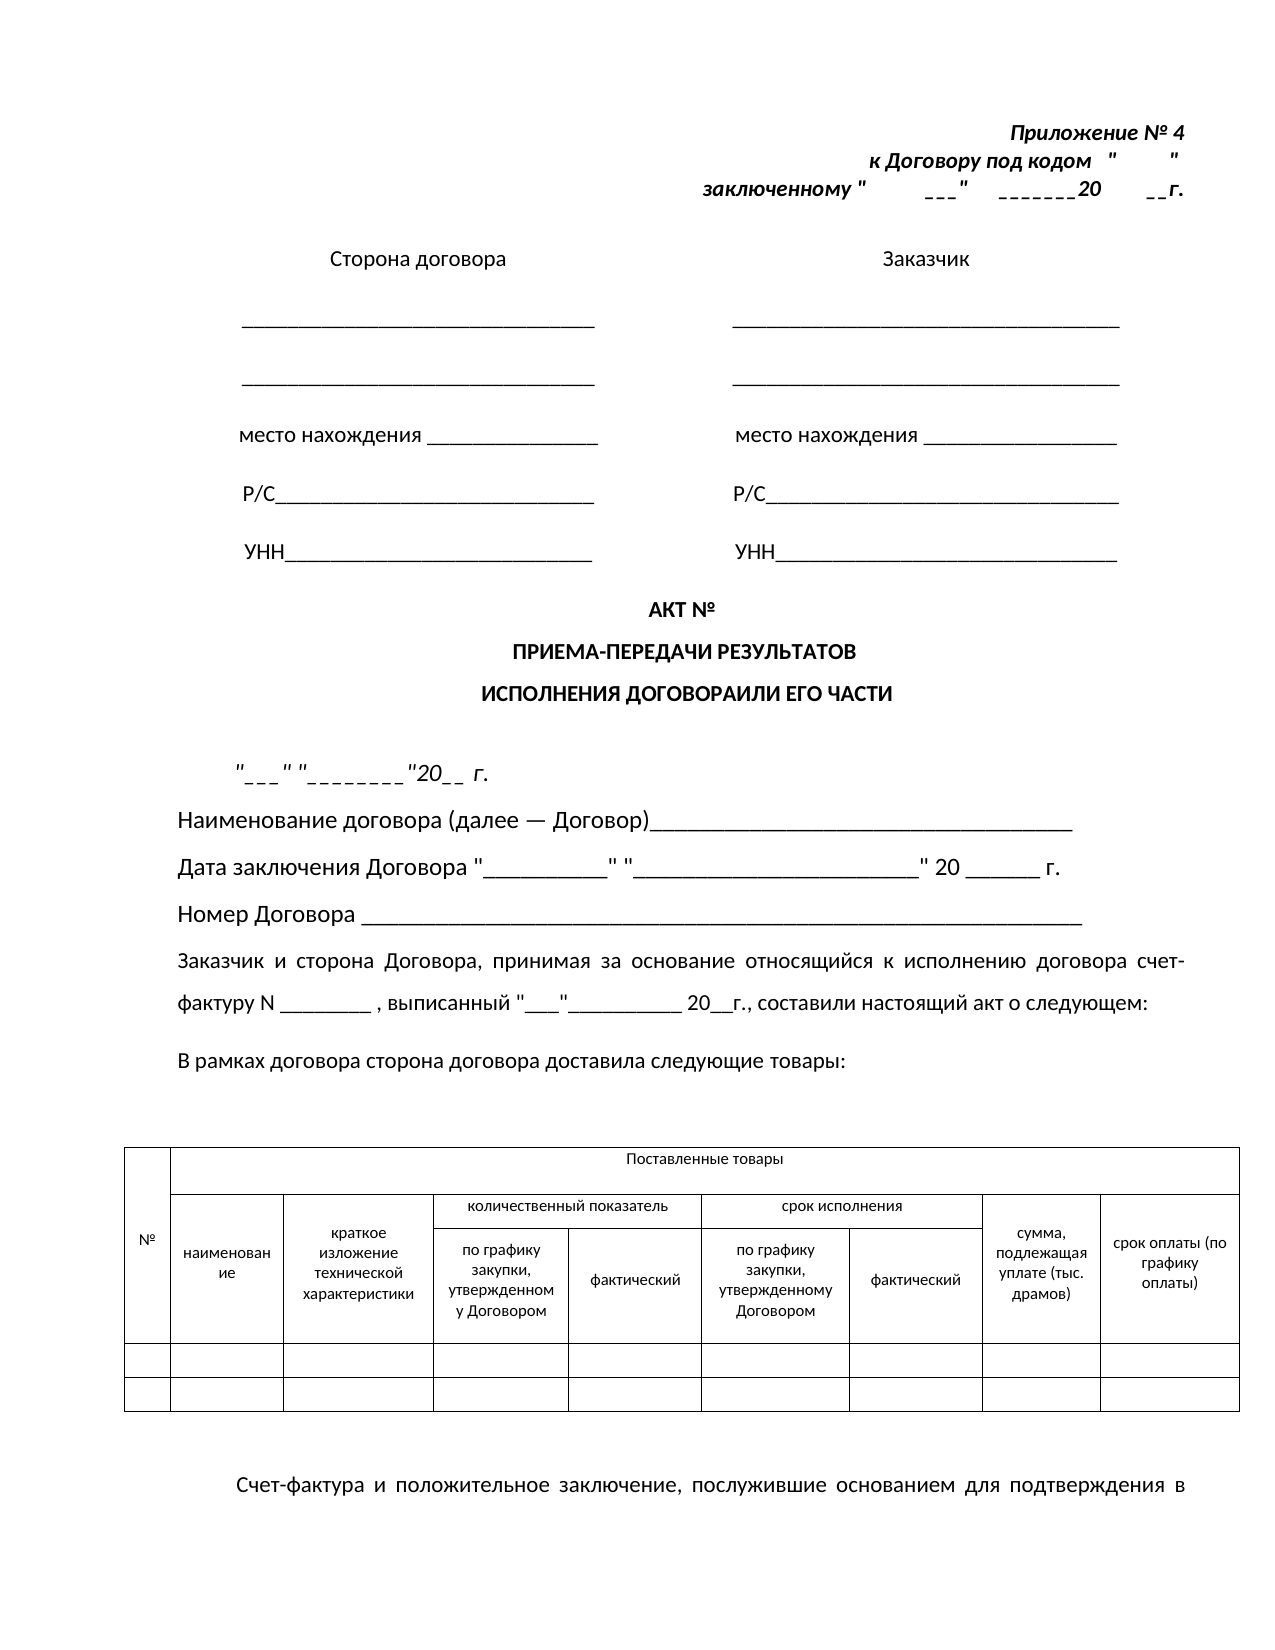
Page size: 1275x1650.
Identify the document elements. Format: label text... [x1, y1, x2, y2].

table_cell фактический [850, 1229, 982, 1343]
table_cell [983, 1378, 1100, 1411]
table_cell [284, 1378, 433, 1411]
text Номер Договора __________________________________________________________ [177, 898, 1186, 929]
table_header Сторона договора _______________________________ _______________________________ место нахождения _______________ Р/С____________________________ УНН___________________________ [174, 244, 663, 595]
text "___" "________"20__ г. [177, 757, 1186, 787]
table_cell [702, 1378, 849, 1411]
table_cell сумма, подлежащая уплате (тыс. драмов) [983, 1195, 1100, 1343]
table_header Заказчик __________________________________ __________________________________ место нахождения _________________ Р/С_______________________________ УНН______________________________ [663, 244, 1189, 595]
table_cell [1101, 1344, 1239, 1377]
table_cell по графику закупки, утвержденному Договором [434, 1229, 568, 1343]
table_cell количественный показатель [434, 1195, 701, 1228]
text ПРИЕМА-ПЕРЕДАЧИ РЕЗУЛЬТАТОВ ИСПОЛНЕНИЯ ДОГОВОРАИЛИ ЕГО ЧАСТИ [236, 637, 1138, 707]
table_cell [125, 1344, 170, 1377]
table_cell [850, 1378, 982, 1411]
text В рамках договора сторона договора доставила следующие товары: [177, 1046, 1186, 1074]
table_cell [702, 1344, 849, 1377]
text к Договору под кодом " " заключенному " ___" _______20 __г. [177, 146, 1186, 202]
table_cell [125, 1378, 170, 1411]
text Заказчик и сторона Договора, принимая за основание относящийся к исполнению договора счет-фактуру N ________ , выписанный "___"__________ 20__г., составили настоящий акт о следующем: [177, 946, 1186, 1016]
table_cell фактический [569, 1229, 701, 1343]
table_cell наименование [171, 1195, 283, 1343]
text Дата заключения Договора "__________" "_______________________" 20 ______ г. [177, 851, 1186, 882]
table_cell [434, 1344, 568, 1377]
table_header Поставленные товары [171, 1148, 1239, 1194]
table_cell [434, 1378, 568, 1411]
table_cell по графику закупки, утвержденному Договором [702, 1229, 849, 1343]
table_cell [983, 1344, 1100, 1377]
table_cell [284, 1344, 433, 1377]
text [177, 1470, 1186, 1498]
table_cell [850, 1344, 982, 1377]
text Наименование договора (далее — Договор)__________________________________ [177, 804, 1186, 835]
table_cell срок исполнения [702, 1195, 982, 1228]
text АКТ № [177, 595, 1186, 623]
table_cell [171, 1378, 283, 1411]
table_cell [1101, 1378, 1239, 1411]
table_cell срок оплаты (по графику оплаты) [1101, 1195, 1239, 1343]
table_header № [125, 1148, 170, 1343]
text Приложение № 4 [177, 118, 1186, 146]
table_cell [171, 1344, 283, 1377]
table_cell [569, 1378, 701, 1411]
table_cell краткое изложение технической характеристики [284, 1195, 433, 1343]
table_cell [569, 1344, 701, 1377]
